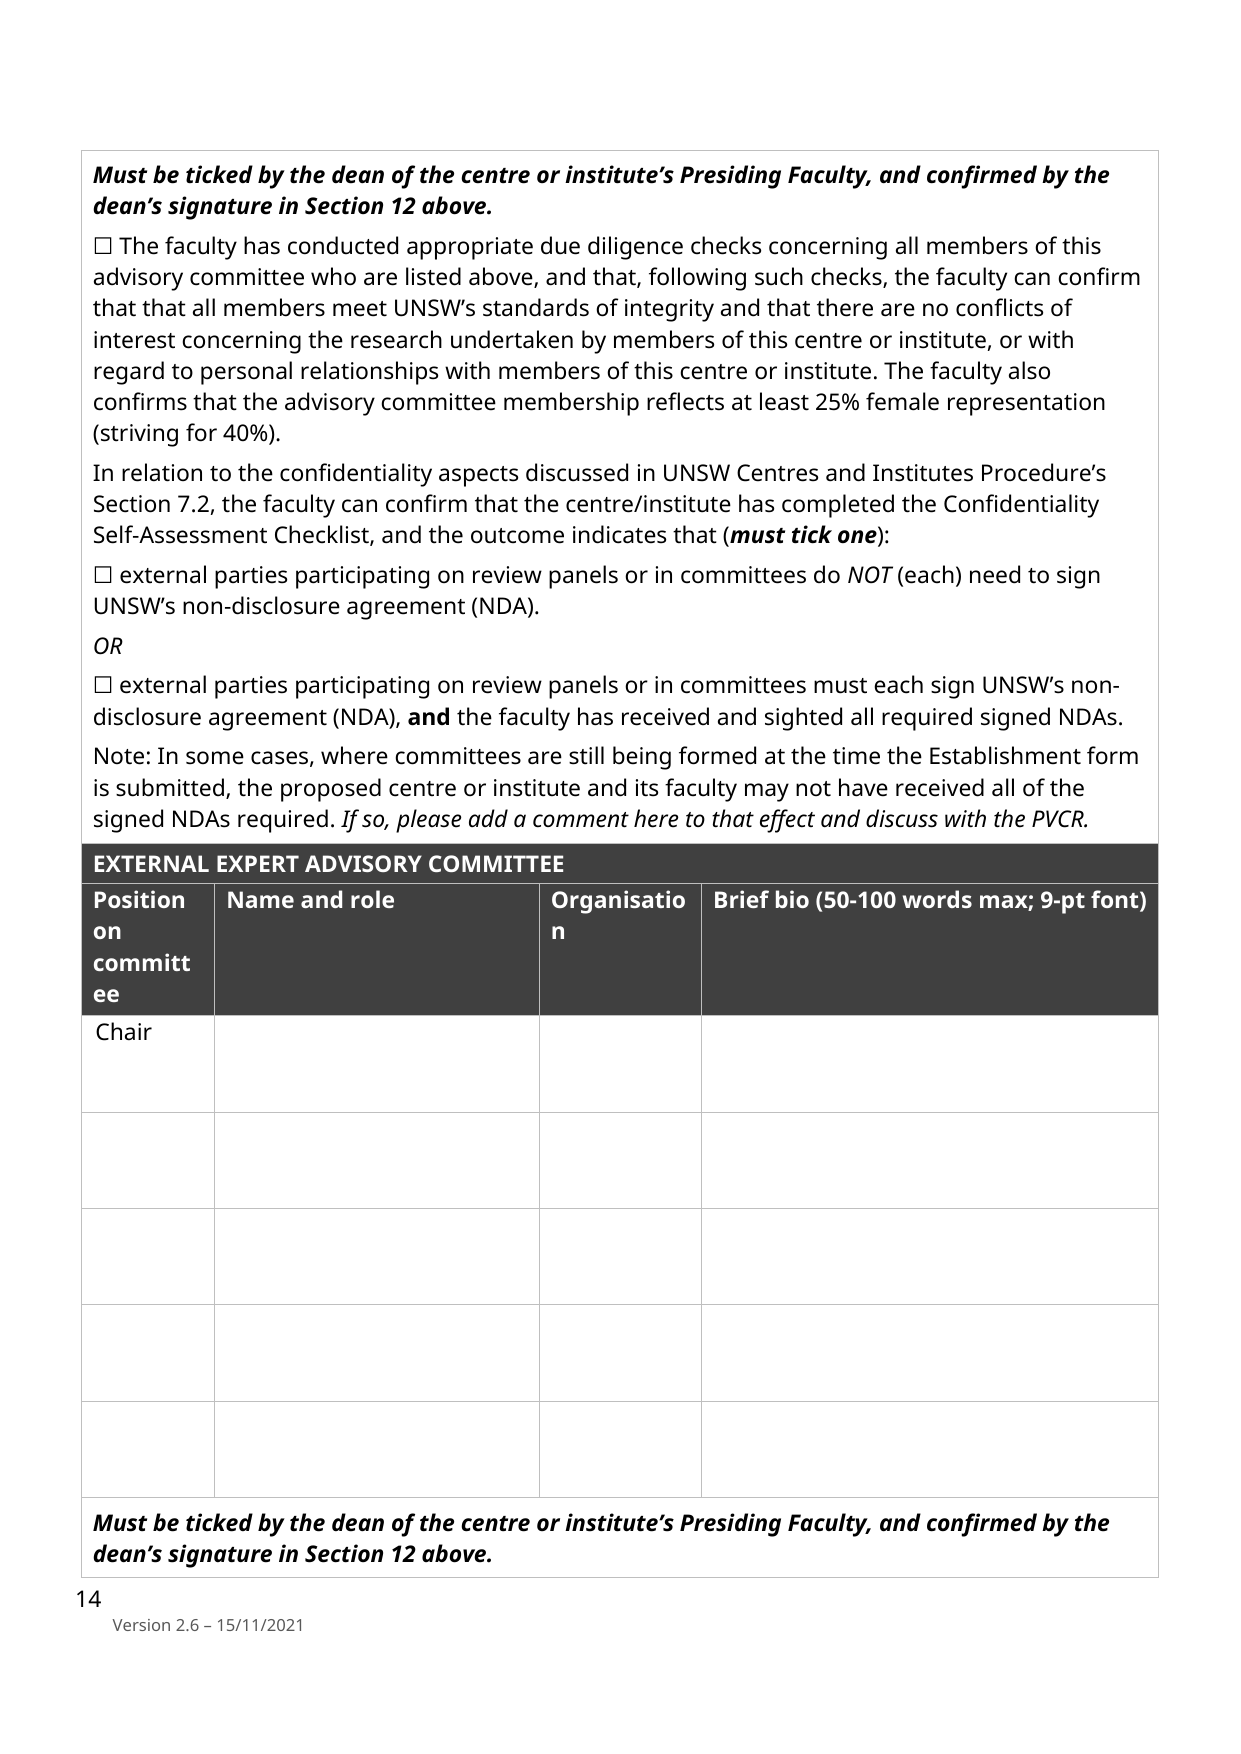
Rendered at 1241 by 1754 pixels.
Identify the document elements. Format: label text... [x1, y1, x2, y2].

table_cell Chair [82, 1016, 214, 1112]
table_cell [82, 1113, 214, 1208]
table_cell [215, 1402, 539, 1497]
table_cell [702, 1305, 1158, 1401]
table_cell Must be ticked by the dean of the centre or institute’s Presiding Faculty, and confirmed by the dean’s signature in Section 12 above. The faculty has conducted appropriate due diligence checks concerning all members of this advisory committee who are listed above, and that, following such checks, the faculty can confirm that that all members meet UNSW’s standards of integrity and that there are no conflicts of interest concerning the research undertaken by members of this centre or institute, or with regard to personal relationships with members of this centre or institute. The faculty also confirms that the advisory committee membership reflects at least 25% female representation (striving for 40%). In relation to the confidentiality aspects discussed in UNSW Centres and Institutes Procedure’s Section 7.2, the faculty can confirm that the centre/institute has completed the Confidentiality Self-Assessment Checklist, and the outcome indicates that (must tick one): external parties participating on review panels or in committees do NOT (each) need to sign UNSW’s non-disclosure agreement (NDA). OR external parties participating on review panels or in committees must each sign UNSW’s non-disclosure agreement (NDA), and the faculty has received and sighted all required signed NDAs. Note: In some cases, where committees are still being formed at the time the Establishment form is submitted, the proposed centre or institute and its faculty may not have received all of the signed NDAs required. If so, please add a comment here to that effect and discuss with the PVCR. [82, 151, 1158, 842]
table_cell [540, 1016, 701, 1112]
table_cell Brief bio (50-100 words max; 9-pt font) [702, 884, 1158, 1015]
table_cell [82, 1402, 214, 1497]
table_cell [540, 1209, 701, 1304]
table_cell [82, 1209, 214, 1304]
table_cell [215, 1209, 539, 1304]
table_cell [82, 1305, 214, 1401]
table_cell Position on committee [82, 884, 214, 1015]
table_cell Name and role [215, 884, 539, 1015]
table_cell [702, 1402, 1158, 1497]
table_cell [702, 1016, 1158, 1112]
table_cell [215, 1016, 539, 1112]
table_cell [540, 1305, 701, 1401]
table_cell [540, 1113, 701, 1208]
table_cell EXTERNAL EXPERT ADVISORY COMMITTEE [82, 844, 1158, 883]
table_cell Organisation [540, 884, 701, 1015]
table_cell [540, 1402, 701, 1497]
table_cell [215, 1113, 539, 1208]
table_cell [702, 1113, 1158, 1208]
table_cell [702, 1209, 1158, 1304]
table_cell [215, 1305, 539, 1401]
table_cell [82, 1498, 1158, 1577]
